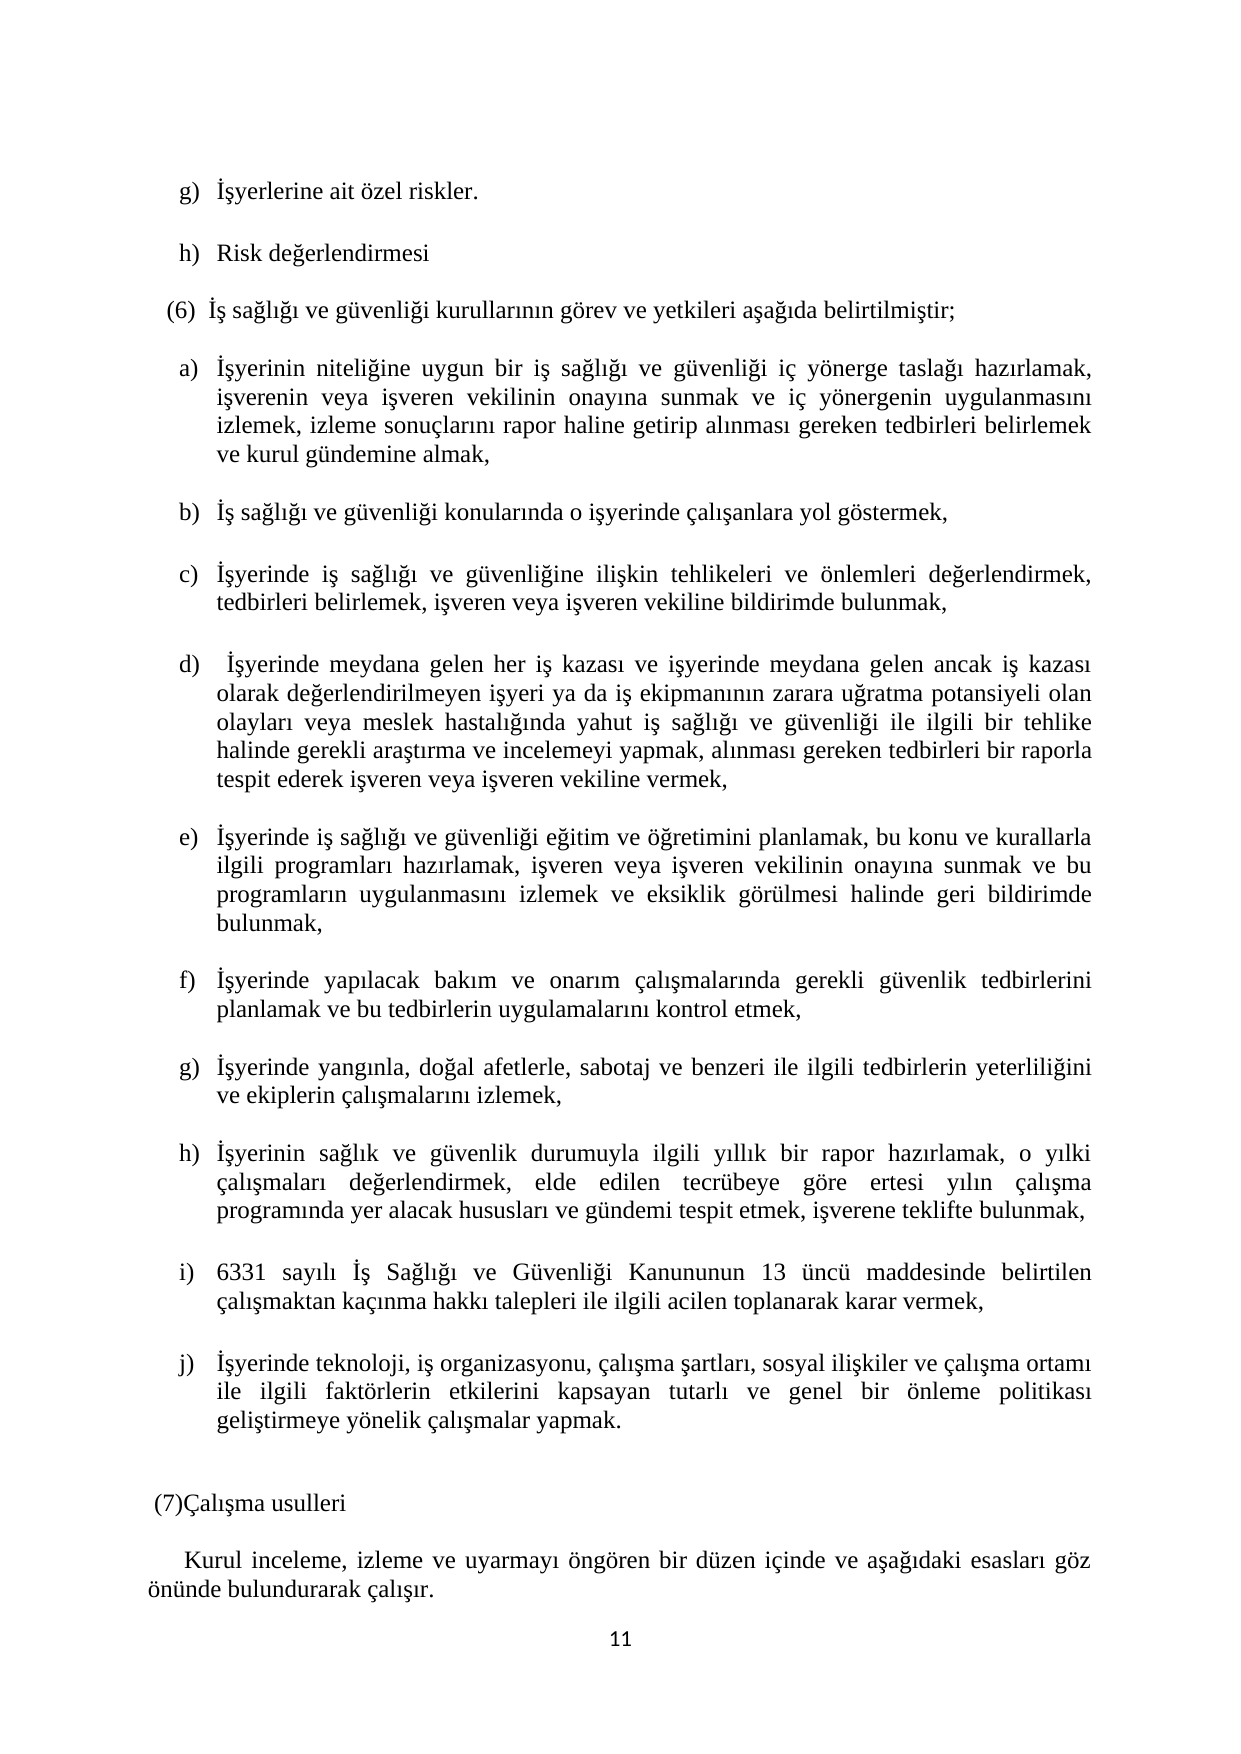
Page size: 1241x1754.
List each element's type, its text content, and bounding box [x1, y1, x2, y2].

text (6) İş sağlığı ve güvenliği kurullarının görev ve yetkileri aşağıda belirtilmiştir; [148, 296, 1093, 324]
list İşyerinde yapılacak bakım ve onarım çalışmalarında gerekli güvenlik tedbirlerini planlamak ve bu tedbirlerin uygulamalarını kontrol etmek, [179, 965, 1093, 1023]
list İşyerinde iş sağlığı ve güvenliği eğitim ve öğretimini planlamak, bu konu ve kurallarla ilgili programları hazırlamak, işveren veya işveren vekilinin onayına sunmak ve bu programların uygulanmasını izlemek ve eksiklik görülmesi halinde geri bildirimde bulunmak, [179, 822, 1093, 937]
list 6331 sayılı İş Sağlığı ve Güvenliği Kanununun 13 üncü maddesinde belirtilen çalışmaktan kaçınma hakkı talepleri ile ilgili acilen toplanarak karar vermek, [179, 1257, 1093, 1315]
list İşyerlerine ait özel riskler. [179, 176, 1093, 205]
list İşyerinde teknoloji, iş organizasyonu, çalışma şartları, sosyal ilişkiler ve çalışma ortamı ile ilgili faktörlerin etkilerini kapsayan tutarlı ve genel bir önleme politikası geliştirmeye yönelik çalışmalar yapmak. [179, 1348, 1093, 1434]
list İşyerinde yangınla, doğal afetlerle, sabotaj ve benzeri ile ilgili tedbirlerin yeterliliğini ve ekiplerin çalışmalarını izlemek, [179, 1052, 1093, 1109]
list İşyerinin niteliğine uygun bir iş sağlığı ve güvenliği iç yönerge taslağı hazırlamak, işverenin veya işveren vekilinin onayına sunmak ve iç yönergenin uygulanmasını izlemek, izleme sonuçlarını rapor haline getirip alınması gereken tedbirleri belirlemek ve kurul gündemine almak, [179, 353, 1093, 468]
list Risk değerlendirmesi [179, 238, 1093, 267]
text Kurul inceleme, izleme ve uyarmayı öngören bir düzen içinde ve aşağıdaki esasları göz önünde bulundurarak çalışır. [148, 1545, 1093, 1603]
list İşyerinde meydana gelen her iş kazası ve işyerinde meydana gelen ancak iş kazası olarak değerlendirilmeyen işyeri ya da iş ekipmanının zarara uğratma potansiyeli olan olayları veya meslek hastalığında yahut iş sağlığı ve güvenliği ile ilgili bir tehlike halinde gerekli araştırma ve incelemeyi yapmak, alınması gereken tedbirleri bir raporla tespit ederek işveren veya işveren vekiline vermek, [179, 649, 1093, 793]
list İş sağlığı ve güvenliği konularında o işyerinde çalışanlara yol göstermek, [179, 497, 1093, 526]
list İşyerinin sağlık ve güvenlik durumuyla ilgili yıllık bir rapor hazırlamak, o yılki çalışmaları değerlendirmek, elde edilen tecrübeye göre ertesi yılın çalışma programında yer alacak hususları ve gündemi tespit etmek, işverene teklifte bulunmak, [179, 1138, 1093, 1224]
list İşyerinde iş sağlığı ve güvenliğine ilişkin tehlikeleri ve önlemleri değerlendirmek, tedbirleri belirlemek, işveren veya işveren vekiline bildirimde bulunmak, [179, 559, 1093, 616]
text (7)Çalışma usulleri [148, 1488, 1093, 1517]
